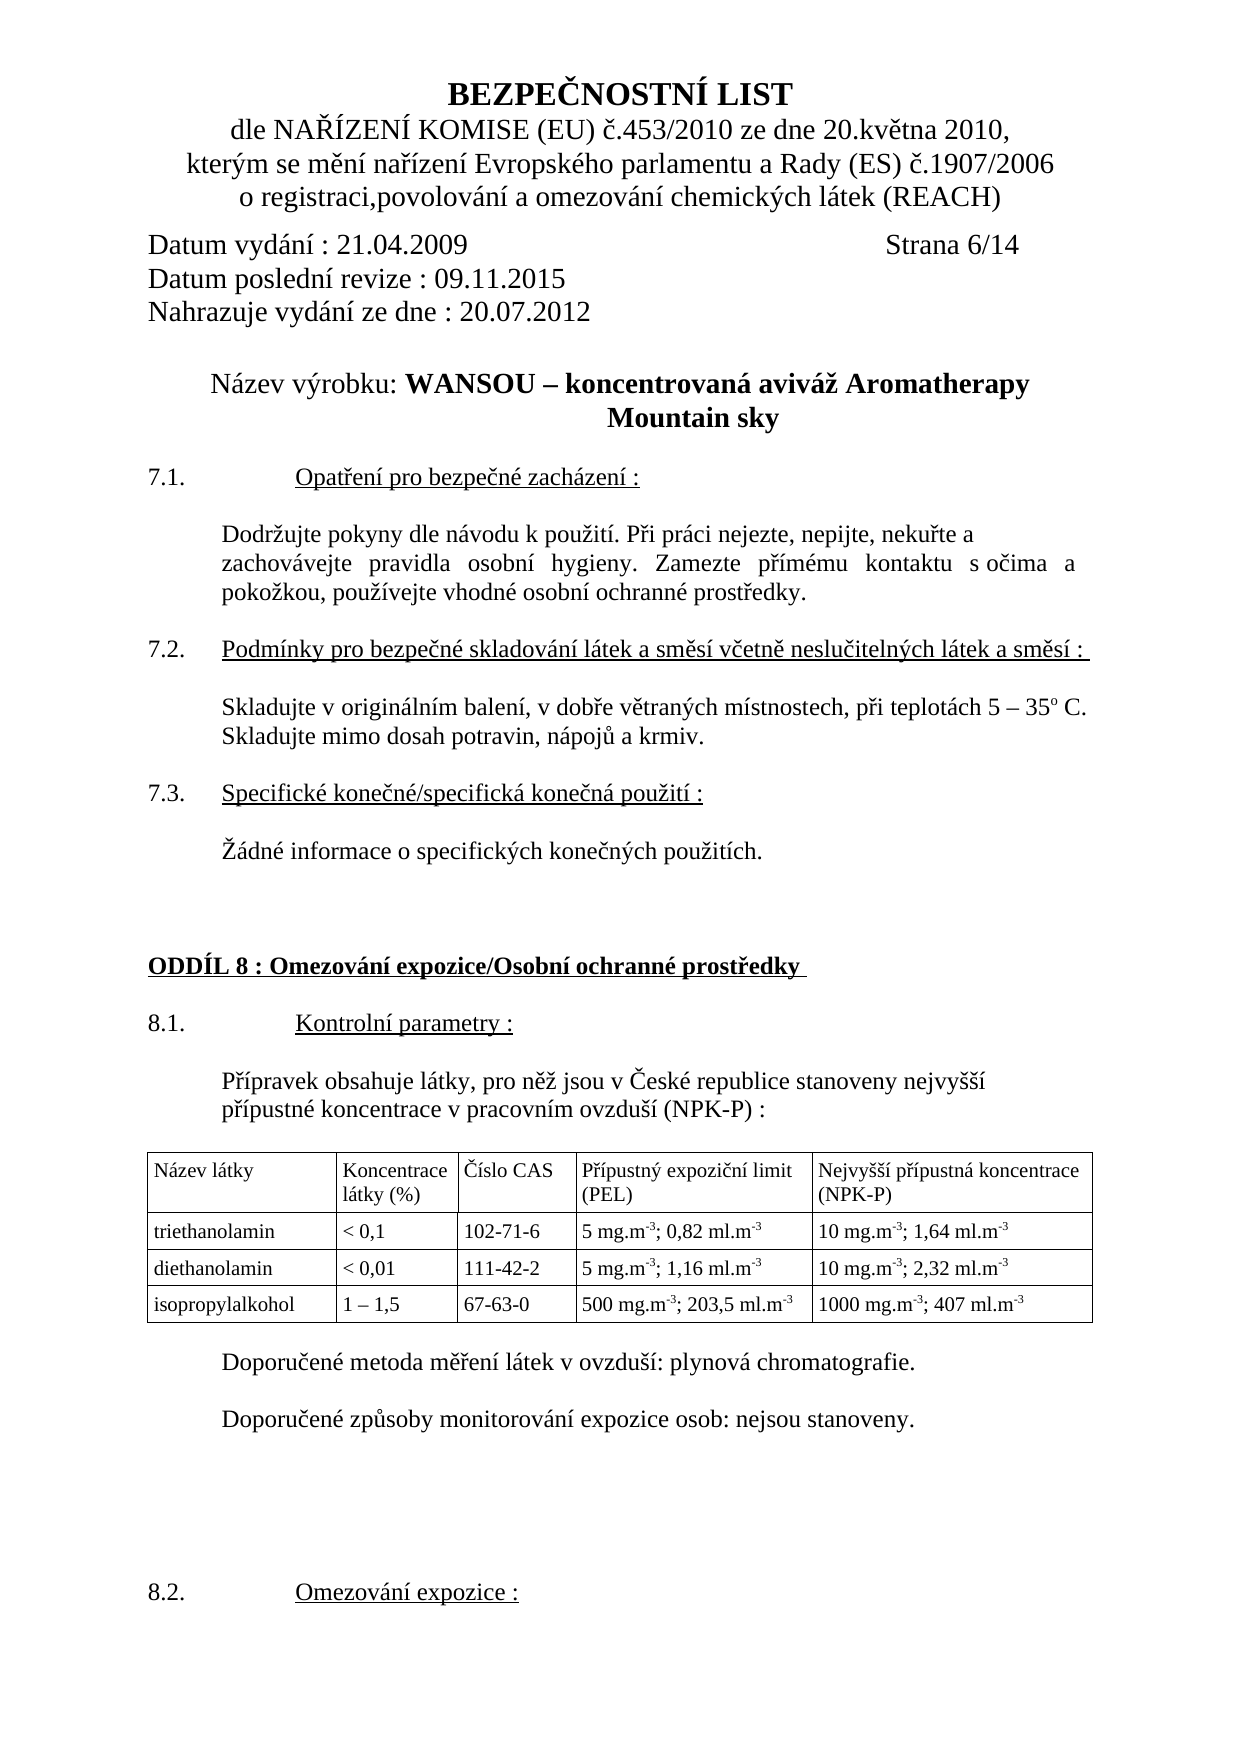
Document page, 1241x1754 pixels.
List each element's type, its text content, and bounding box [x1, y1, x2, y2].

text Skladujte v originálním balení, v dobře větraných místnostech, při teplotách 5 – 35o C. [148, 692, 1092, 721]
table_header Přípustný expoziční limit (PEL) [577, 1153, 812, 1212]
table_cell isopropylalkohol [148, 1286, 336, 1322]
text Žádné informace o specifických konečných použitích. [148, 836, 1092, 864]
text Skladujte mimo dosah potravin, nápojů a krmiv. [148, 721, 1092, 749]
table_cell 111-42-2 [458, 1250, 576, 1285]
table_cell triethanolamin [148, 1213, 336, 1249]
text přípustné koncentrace v pracovním ovzduší (NPK-P) : [148, 1094, 1092, 1123]
text ODDÍL 8 : Omezování expozice/Osobní ochranné prostředky [148, 951, 1092, 979]
list Omezování expozice : [148, 1577, 1092, 1606]
list Specifické konečné/specifická konečná použití : [148, 778, 1092, 807]
text zachovávejte pravidla osobní hygieny. Zamezte přímému kontaktu s očima a pokožkou, používejte vhodné osobní ochranné prostředky. [148, 548, 1092, 606]
table_cell 5 mg.m-3; 0,82 ml.m-3 [577, 1213, 812, 1249]
table_cell 1 – 1,5 [337, 1286, 457, 1322]
text Dodržujte pokyny dle návodu k použití. Při práci nejezte, nepijte, nekuřte a [148, 519, 1092, 548]
list Kontrolní parametry : [148, 1008, 1092, 1037]
text Doporučené metoda měření látek v ovzduší: plynová chromatografie. [148, 1347, 1092, 1376]
table_cell 1000 mg.m-3; 407 ml.m-3 [813, 1286, 1092, 1322]
table_header Číslo CAS [459, 1153, 576, 1212]
table_cell diethanolamin [148, 1250, 336, 1285]
list Podmínky pro bezpečné skladování látek a směsí včetně neslučitelných látek a směsí : [148, 634, 1092, 663]
table_cell 500 mg.m-3; 203,5 ml.m-3 [577, 1286, 812, 1322]
table_header Název látky [148, 1153, 336, 1212]
list Opatření pro bezpečné zacházení : [148, 462, 1092, 491]
table_cell < 0,1 [337, 1213, 457, 1249]
table_cell < 0,01 [337, 1250, 457, 1285]
table_cell 67-63-0 [458, 1286, 576, 1322]
table_cell 10 mg.m-3; 1,64 ml.m-3 [813, 1213, 1092, 1249]
text Doporučené způsoby monitorování expozice osob: nejsou stanoveny. [148, 1404, 1092, 1433]
text Přípravek obsahuje látky, pro něž jsou v České republice stanoveny nejvyšší [148, 1066, 1092, 1094]
table_header Nejvyšší přípustná koncentrace (NPK-P) [813, 1153, 1092, 1212]
table_header Koncentrace látky (%) [337, 1153, 458, 1212]
table_cell 5 mg.m-3; 1,16 ml.m-3 [577, 1250, 812, 1285]
table_cell 10 mg.m-3; 2,32 ml.m-3 [813, 1250, 1092, 1285]
table_cell 102-71-6 [458, 1213, 576, 1249]
